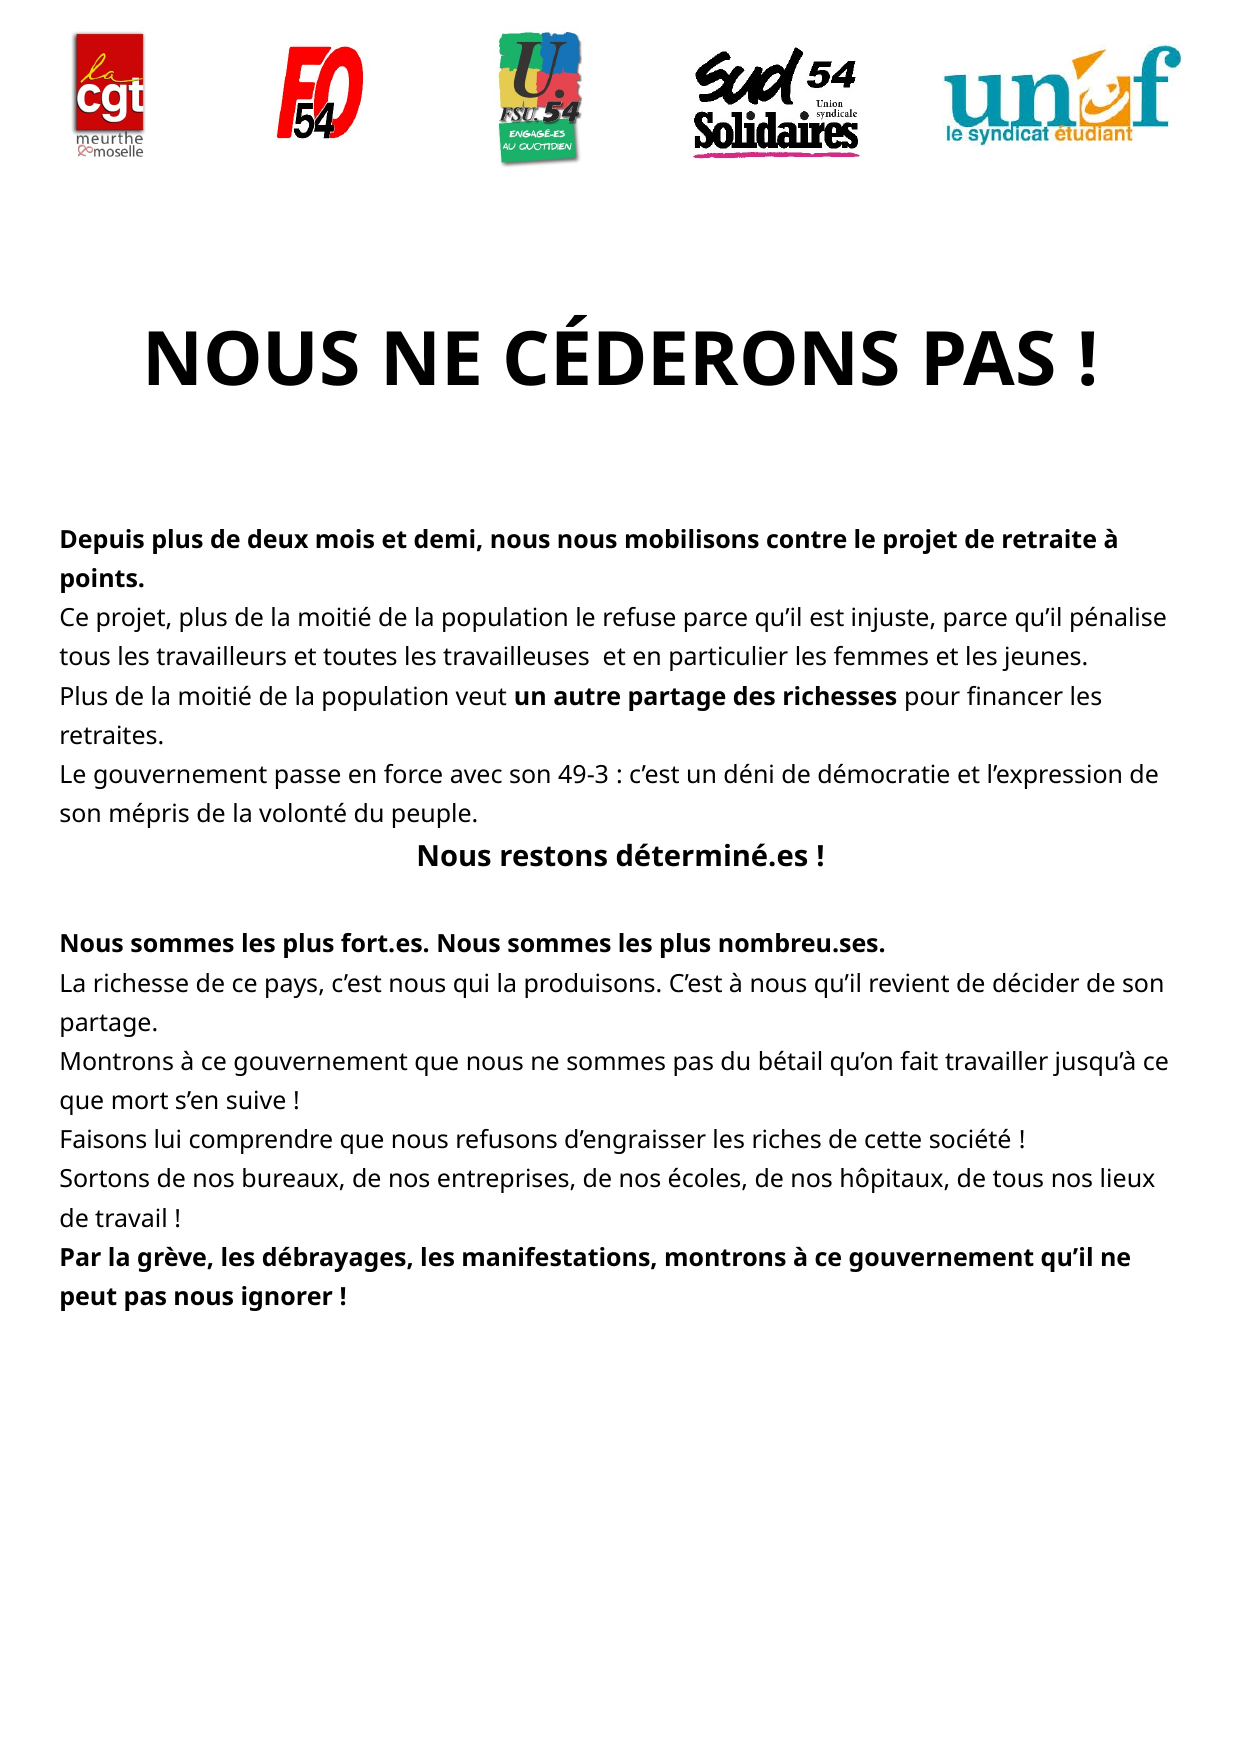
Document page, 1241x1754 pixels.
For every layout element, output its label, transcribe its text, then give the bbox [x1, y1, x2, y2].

text Depuis plus de deux mois et demi, nous nous mobilisons contre le projet de retraite à points. [59, 522, 1181, 595]
picture [485, 26, 593, 171]
picture [253, 17, 392, 167]
text Par la grève, les débrayages, les manifestations, montrons à ce gouvernement qu’il ne peut pas nous ignorer ! [59, 1239, 1181, 1313]
text Montrons à ce gouvernement que nous ne sommes pas du bétail qu’on fait travailler jusqu’à ce que mort s’en suive ! [59, 1044, 1181, 1117]
picture [59, 27, 170, 169]
text Ce projet, plus de la moitié de la population le refuse parce qu’il est injuste, parce qu’il pénalise tous les travailleurs et toutes les travailleuses et en particulier les femmes et les jeunes. [59, 600, 1181, 673]
text Nous restons déterminé.es ! [59, 835, 1181, 874]
text La richesse de ce pays, c’est nous qui la produisons. C’est à nous qu’il revient de décider de son partage. [59, 965, 1181, 1038]
text Nous sommes les plus fort.es. Nous sommes les plus nombreu.ses. [59, 926, 1181, 960]
text Plus de la moitié de la population veut un autre partage des richesses pour financer les retraites. [59, 678, 1181, 751]
picture [690, 44, 861, 162]
picture [942, 44, 1182, 147]
text Le gouvernement passe en force avec son 49-3 : c’est un déni de démocratie et l’expression de son mépris de la volonté du peuple. [59, 757, 1181, 830]
text NOUS NE CÉDERONS PAS ! [59, 305, 1181, 407]
text Faisons lui comprendre que nous refusons d’engraisser les riches de cette société ! [59, 1122, 1181, 1156]
text Sortons de nos bureaux, de nos entreprises, de nos écoles, de nos hôpitaux, de tous nos lieux de travail ! [59, 1161, 1181, 1234]
